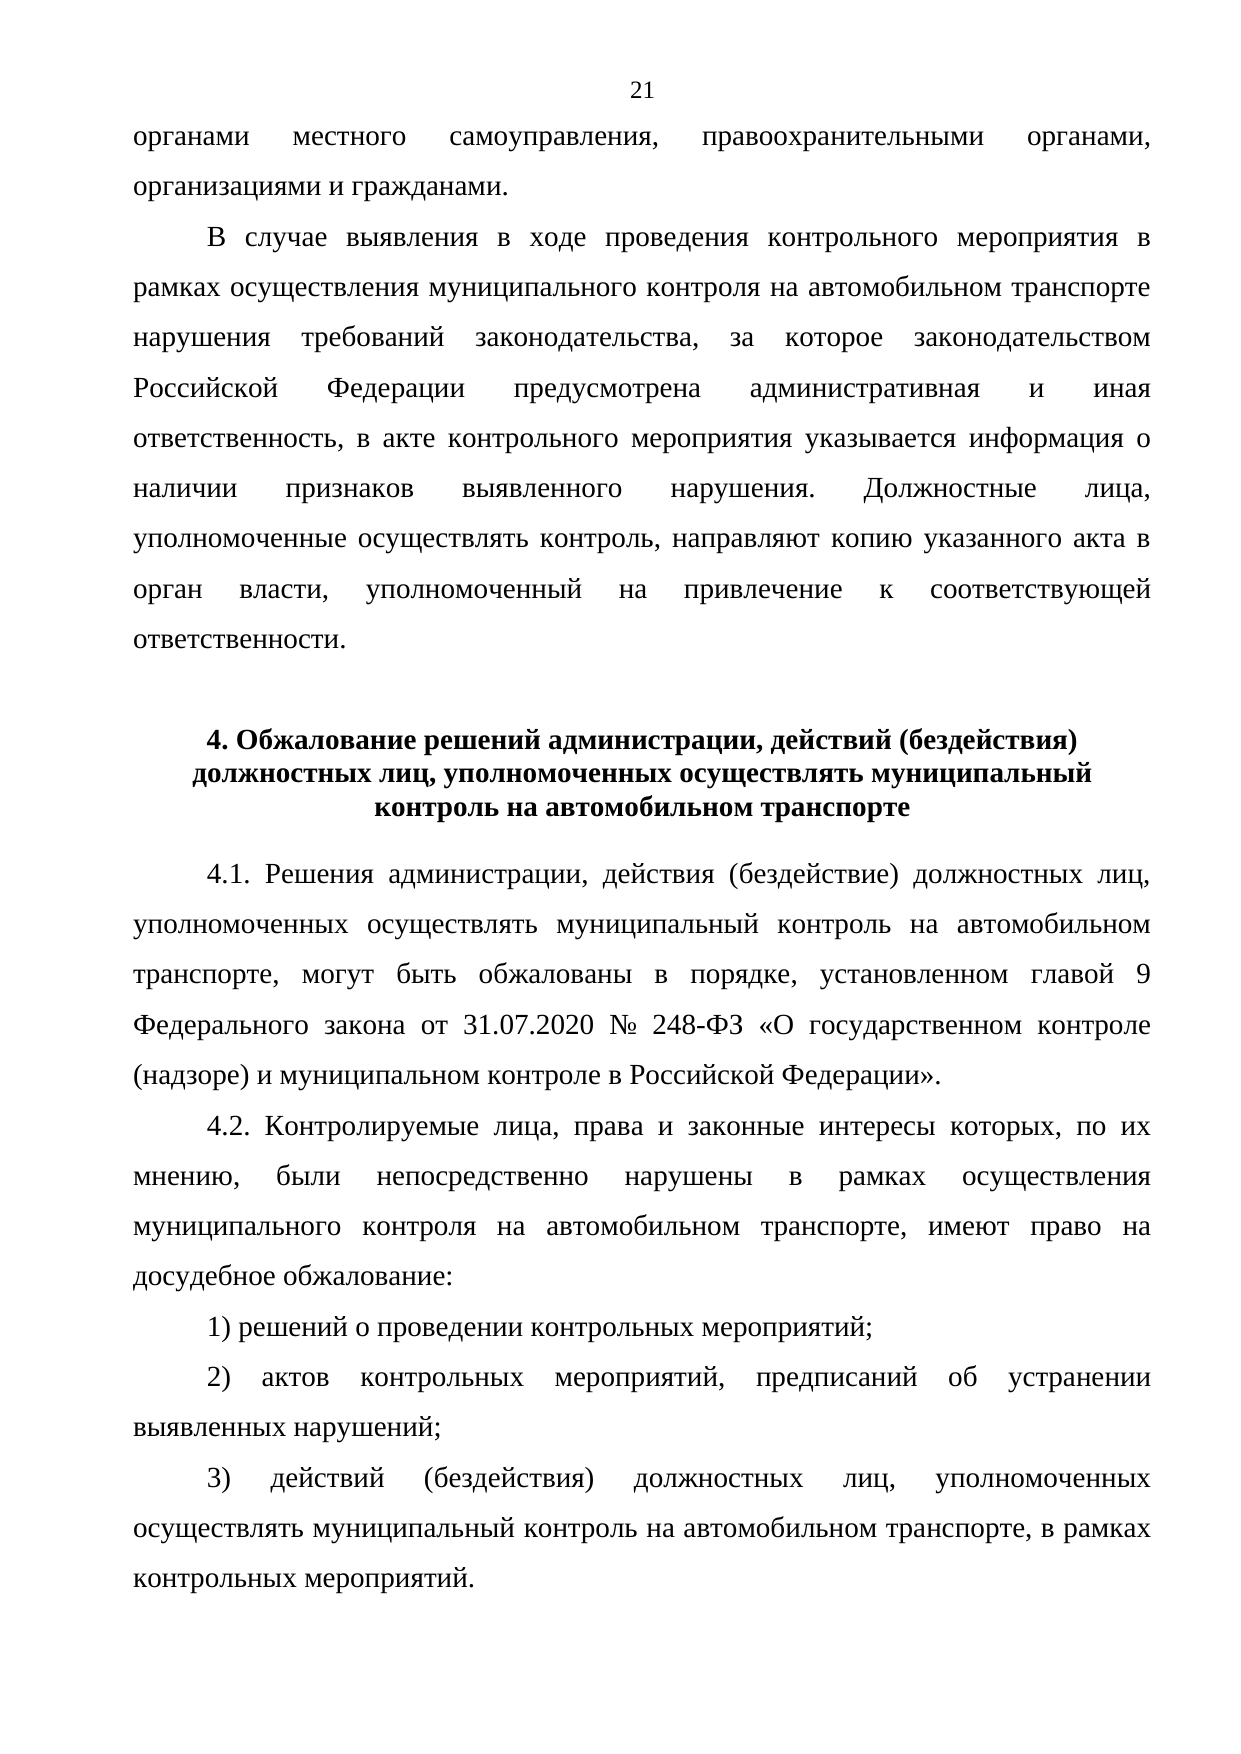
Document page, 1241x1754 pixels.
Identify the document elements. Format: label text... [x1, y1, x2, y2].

text В случае выявления в ходе проведения контрольного мероприятия в рамках осуществления муниципального контроля на автомобильном транспорте нарушения требований законодательства, за которое законодательством Российской Федерации предусмотрена административная и иная ответственность, в акте контрольного мероприятия указывается информация о наличии признаков выявленного нарушения. Должностные лица, уполномоченные осуществлять контроль, направляют копию указанного акта в орган власти, уполномоченный на привлечение к соответствующей ответственности. [133, 219, 1152, 655]
text 3) действий (бездействия) должностных лиц, уполномоченных осуществлять муниципальный контроль на автомобильном транспорте, в рамках контрольных мероприятий. [133, 1460, 1152, 1594]
text 4.1. Решения администрации, действия (бездействие) должностных лиц, уполномоченных осуществлять муниципальный контроль на автомобильном транспорте, могут быть обжалованы в порядке, установленном главой 9 Федерального закона от 31.07.2020 № 248-ФЗ «О государственном контроле (надзоре) и муниципальном контроле в Российской Федерации». [133, 856, 1152, 1091]
text 4.2. Контролируемые лица, права и законные интересы которых, по их мнению, были непосредственно нарушены в рамках осуществления муниципального контроля на автомобильном транспорте, имеют право на досудебное обжалование: [133, 1108, 1152, 1292]
text 2) актов контрольных мероприятий, предписаний об устранении выявленных нарушений; [133, 1359, 1152, 1443]
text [133, 118, 1152, 202]
text 4. Обжалование решений администрации, действий (бездействия) должностных лиц, уполномоченных осуществлять муниципальный контроль на автомобильном транспорте [133, 722, 1152, 822]
text 1) решений о проведении контрольных мероприятий; [133, 1309, 1152, 1342]
